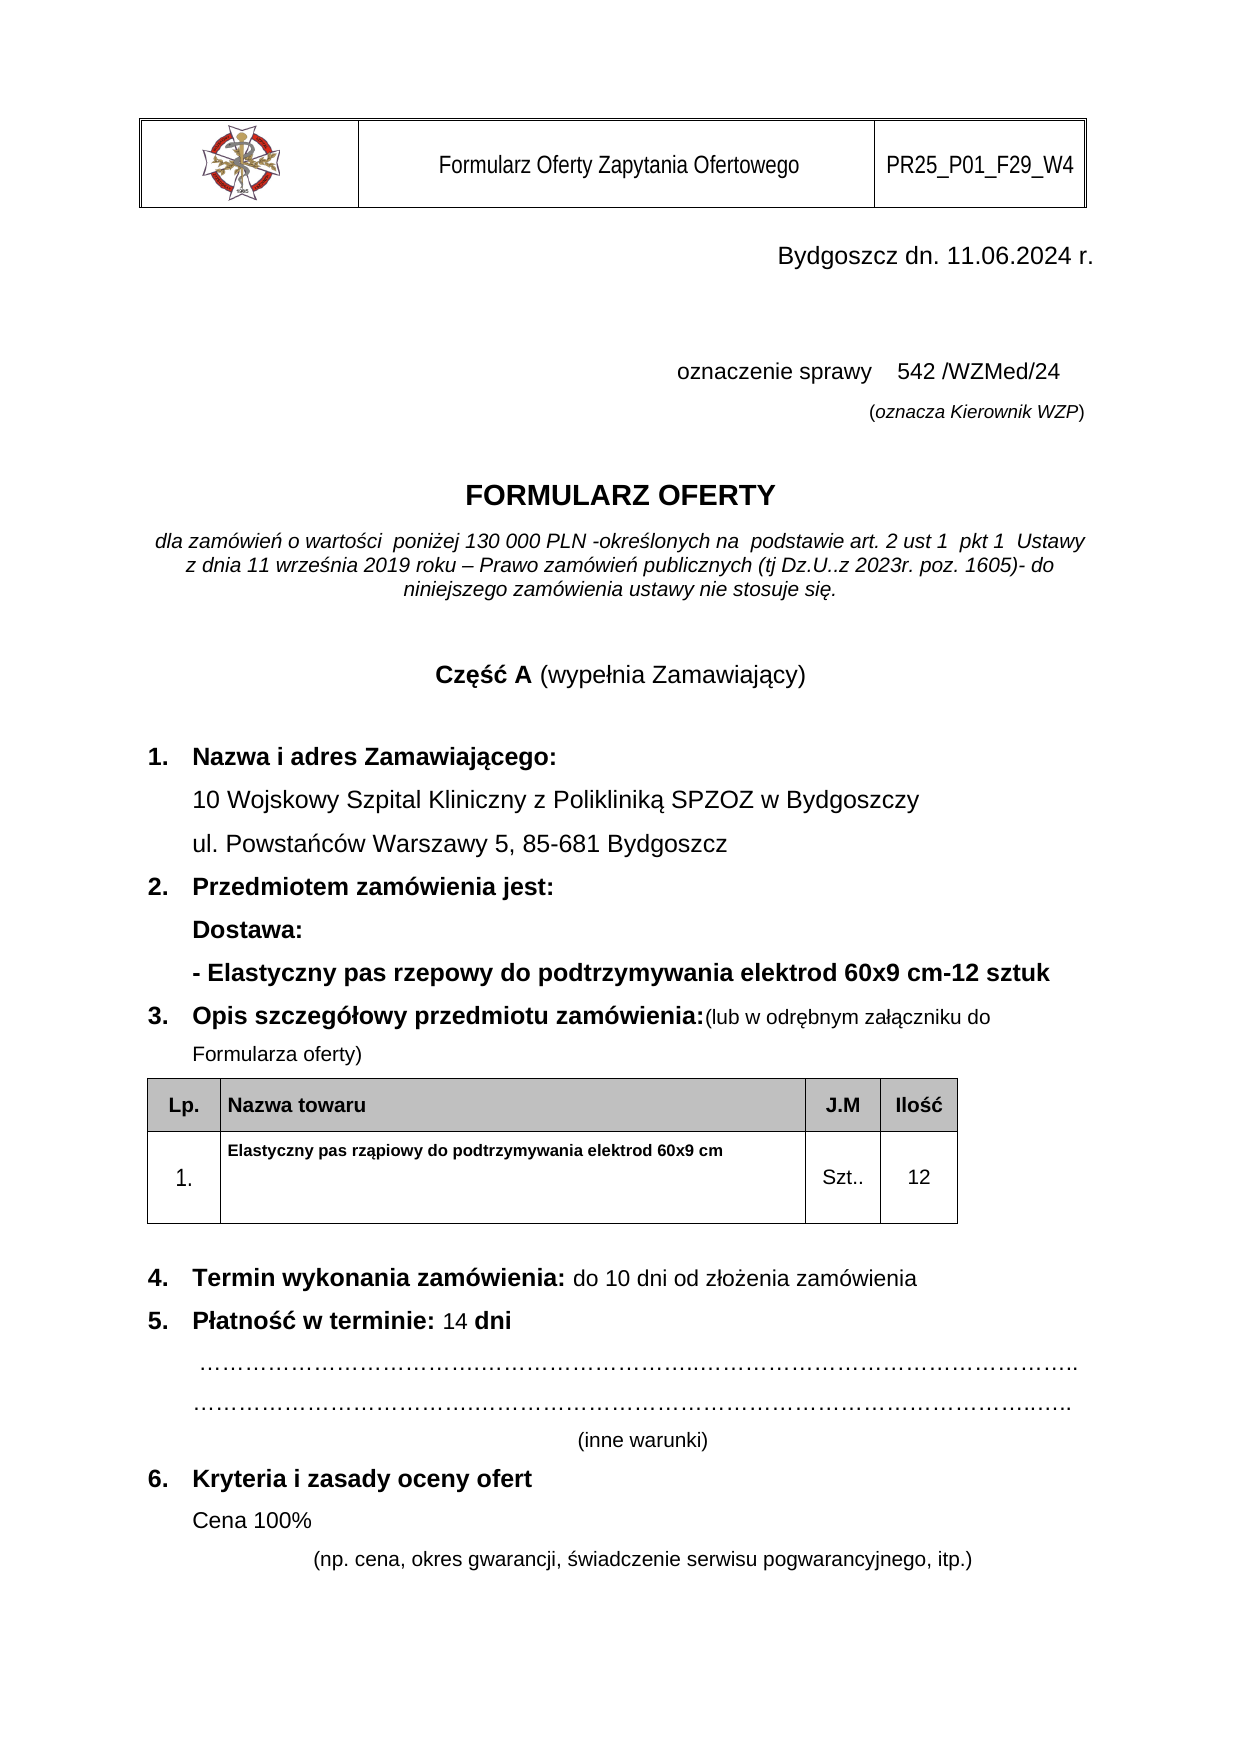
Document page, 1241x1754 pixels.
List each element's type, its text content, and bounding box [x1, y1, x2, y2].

table_header Nazwa towaru [221, 1079, 805, 1131]
text ……………………………….………………………………………………………………..….. [148, 1389, 1094, 1415]
text Bydgoszcz dn. 11.06.2024 r. [148, 241, 1094, 269]
text - Elastyczny pas rzepowy do podtrzymywania elektrod 60x9 cm-12 sztuk [192, 958, 1094, 987]
text ……………………………….………………………..………………………………………….. [148, 1349, 1094, 1376]
table_header Formularz Oferty Zapytania Ofertowego [359, 121, 874, 207]
text FORMULARZ OFERTY [148, 478, 1094, 512]
list Płatność w terminie: 14 dni [148, 1306, 1094, 1335]
text (oznacza Kierownik WZP) [812, 401, 1094, 422]
text ul. Powstańców Warszawy 5, 85-681 Bydgoszcz [148, 829, 1094, 857]
table_cell 12 [881, 1132, 957, 1223]
text oznaczenie sprawy 542 /WZMed/24 [148, 358, 1094, 384]
list Kryteria i zasady oceny ofert [148, 1464, 1094, 1493]
table_cell Elastyczny pas rząpiowy do podtrzymywania elektrod 60x9 cm [221, 1132, 805, 1223]
list Termin wykonania zamówienia: do 10 dni od złożenia zamówienia [148, 1263, 1094, 1292]
list Nazwa i adres Zamawiającego: [148, 742, 1094, 771]
table_header Lp. [148, 1079, 220, 1131]
text Cena 100% [192, 1507, 1094, 1534]
table_header Ilość [881, 1079, 957, 1131]
text 10 Wojskowy Szpital Kliniczny z Polikliniką SPZOZ w Bydgoszczy [148, 786, 1094, 814]
text dla zamówień o wartości poniżej 130 000 PLN -określonych na podstawie art. 2 ust 1 pkt 1 Ustawy z dnia 11 września 2019 roku – Prawo zamówień publicznych (tj Dz.U..z 2023r. poz. 1605)- do niniejszego zamówienia ustawy nie stosuje się. [148, 528, 1093, 600]
table_header J.M [806, 1079, 880, 1131]
text (np. cena, okres gwarancji, świadczenie serwisu pogwarancyjnego, itp.) [192, 1547, 1094, 1571]
table_cell 1. [148, 1132, 220, 1223]
table_cell Szt.. [806, 1132, 880, 1223]
list Przedmiotem zamówienia jest: [148, 872, 1094, 901]
table_header PR25_P01_F29_W4 [875, 121, 1084, 207]
list Opis szczegółowy przedmiotu zamówienia:(lub w odrębnym załączniku do Formularza oferty) [148, 1001, 1094, 1066]
table_header [142, 121, 358, 207]
text (inne warunki) [192, 1428, 1094, 1452]
text Dostawa: [192, 915, 1094, 944]
text Część A (wypełnia Zamawiający) [148, 660, 1094, 688]
